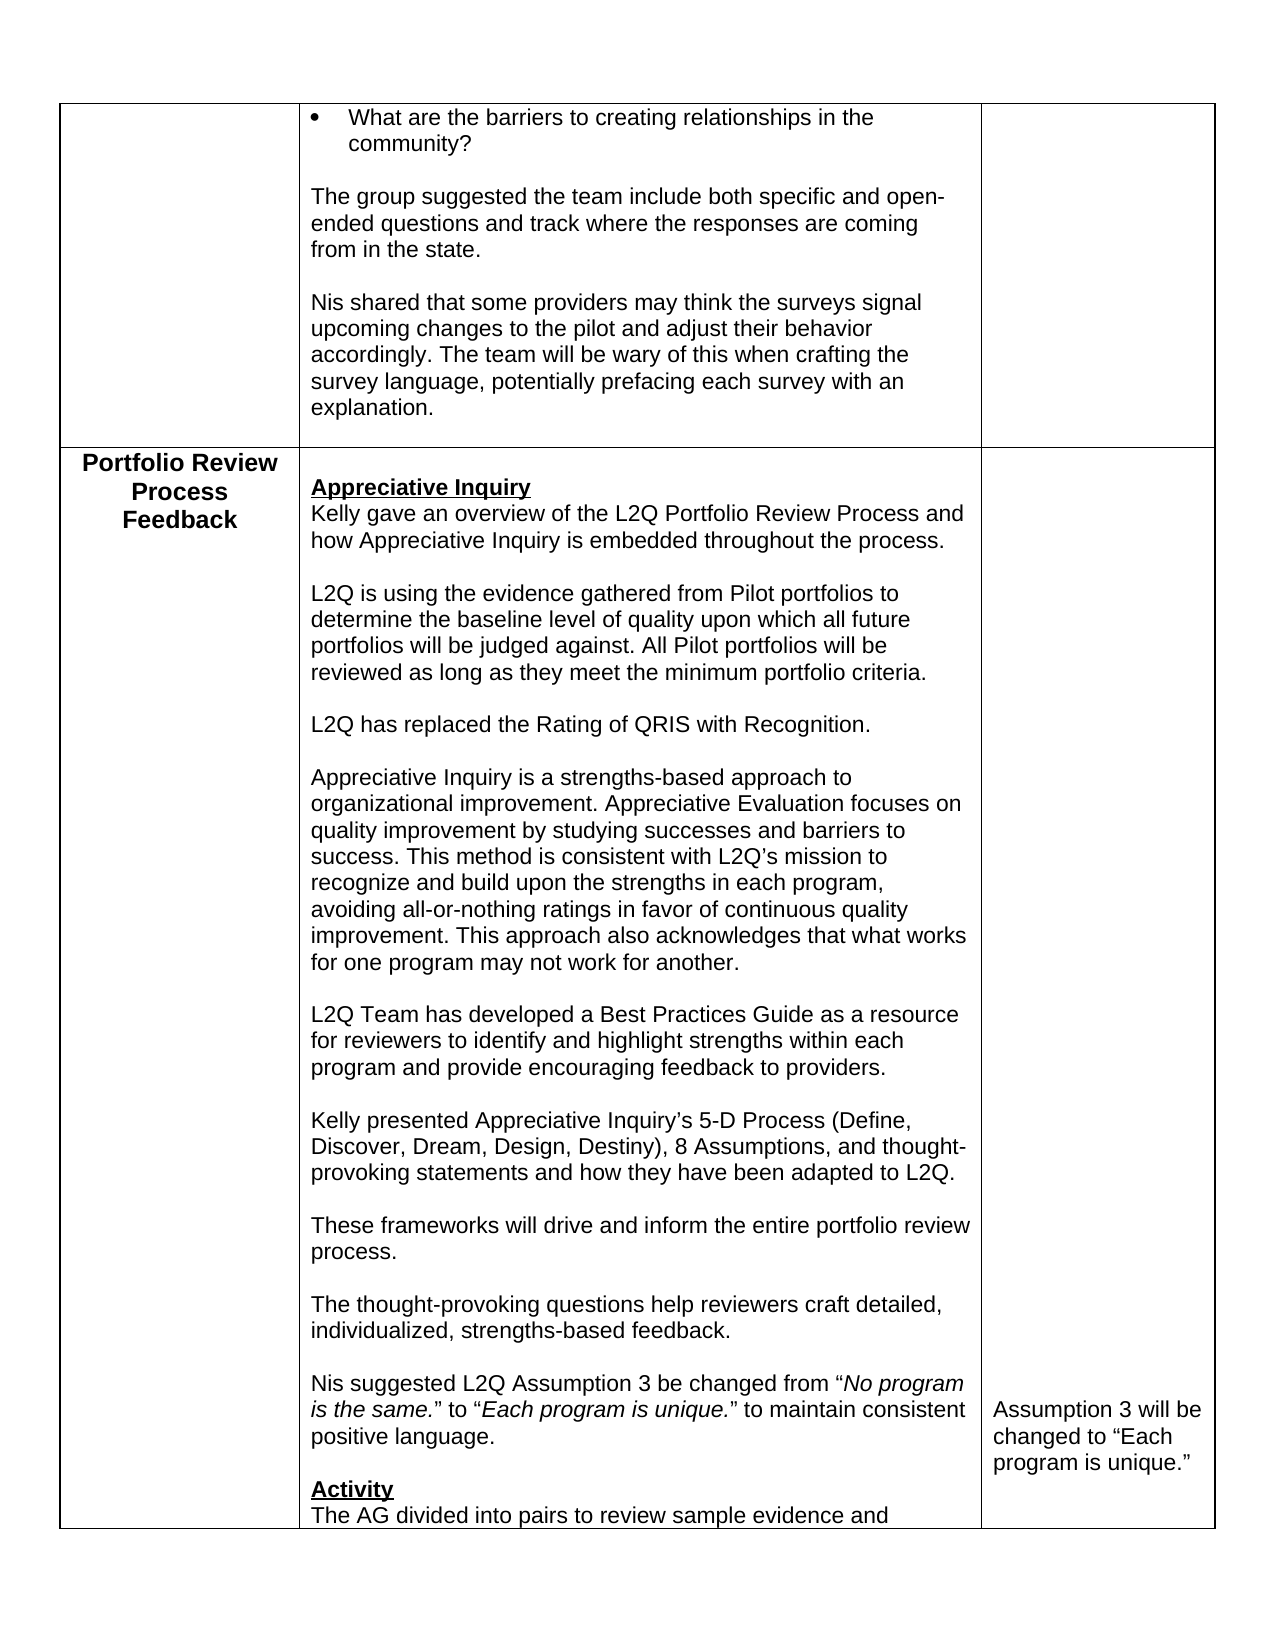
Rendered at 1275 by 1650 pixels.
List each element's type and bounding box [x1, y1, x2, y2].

table_cell [61, 448, 299, 1528]
table_cell [61, 104, 299, 447]
table_cell [300, 448, 981, 1528]
table_cell [300, 104, 981, 447]
table_cell [982, 104, 1214, 447]
table_cell [982, 448, 1214, 1528]
